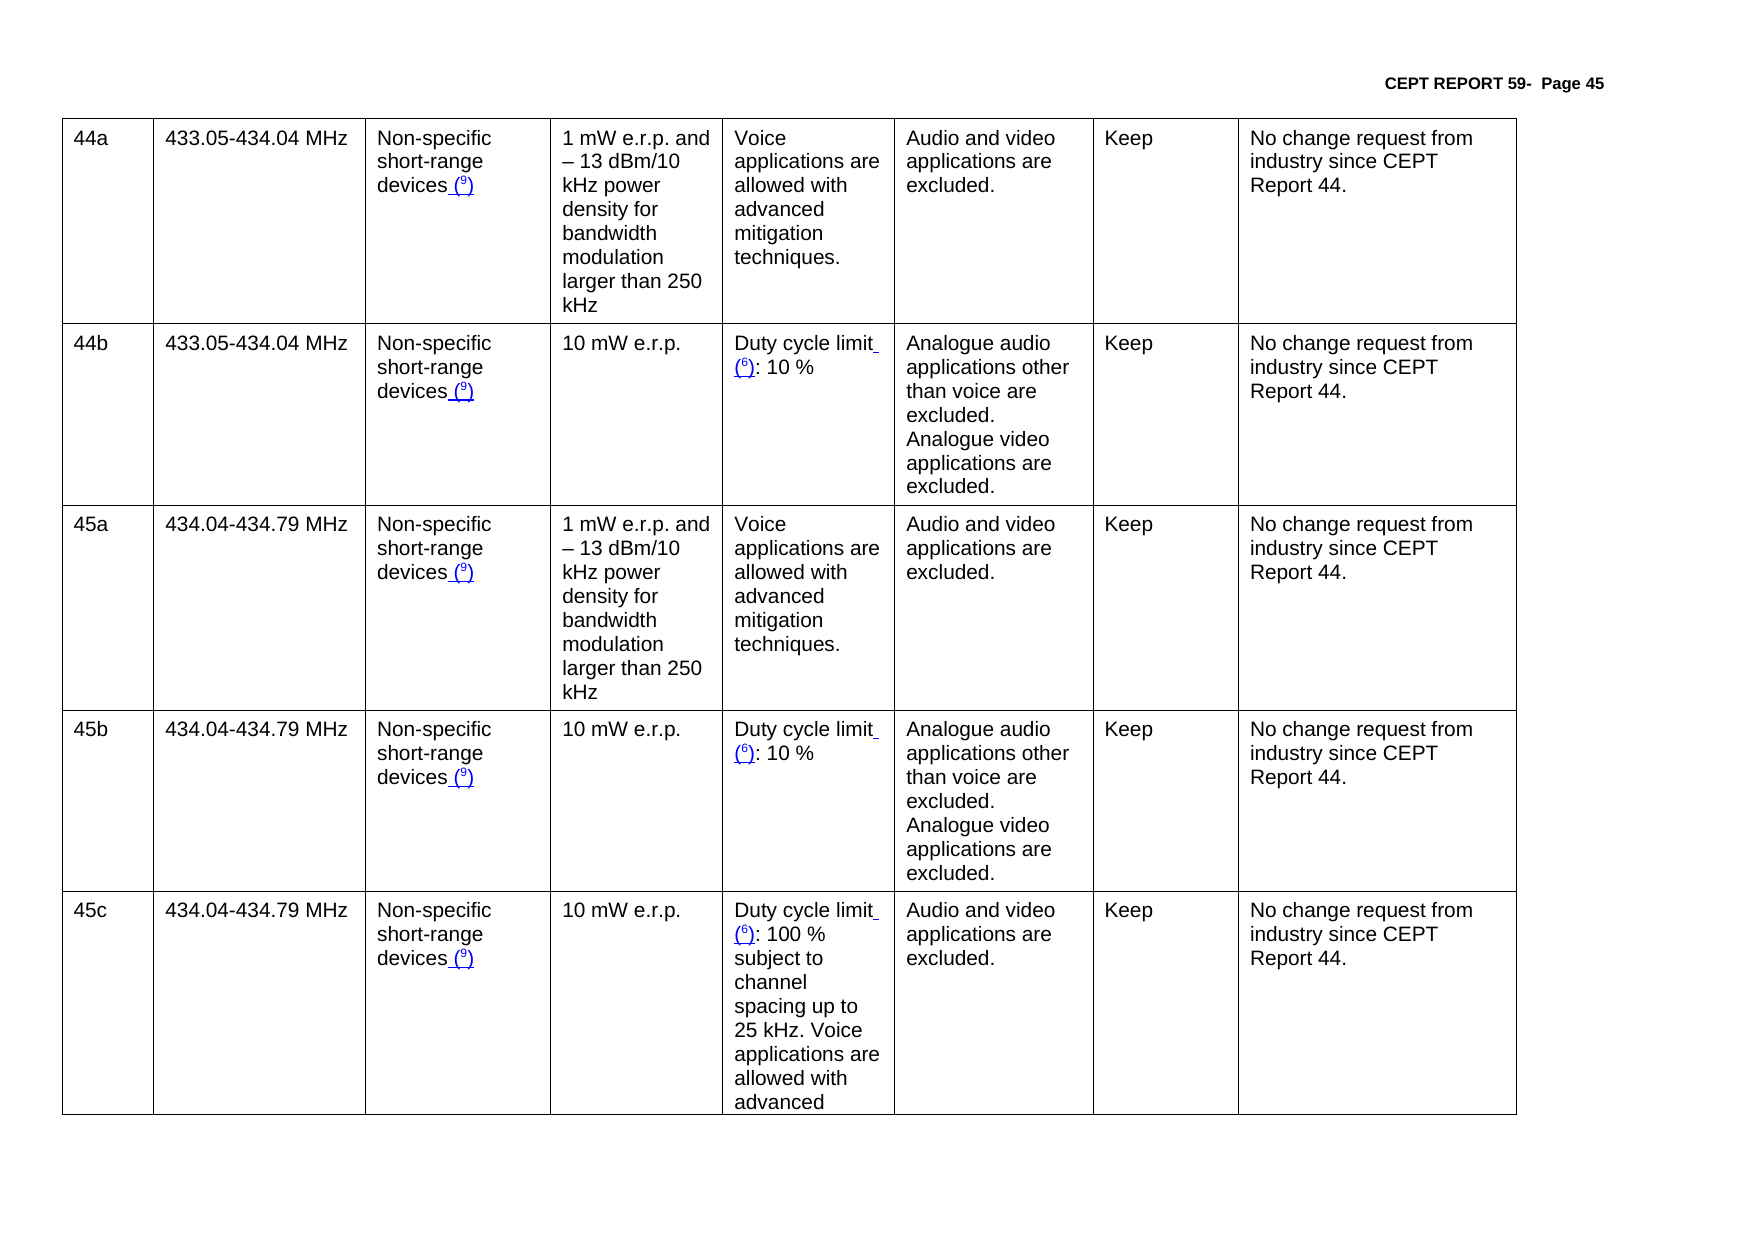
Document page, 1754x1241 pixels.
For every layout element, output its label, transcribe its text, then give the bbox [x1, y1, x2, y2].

table_cell No change request from industry since CEPT Report 44. [1239, 119, 1516, 323]
table_cell Non-specific short-range devices (9) [366, 324, 550, 504]
table_cell 434.04-434.79 MHz [154, 892, 365, 1114]
table_cell Non-specific short-range devices (9) [366, 711, 550, 891]
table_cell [895, 892, 1093, 1114]
table_cell Duty cycle limit (6): 10 % [723, 711, 894, 891]
table_cell Non-specific short-range devices (9) [366, 506, 550, 710]
table_cell Non-specific short-range devices (9) [366, 119, 550, 323]
table_cell No change request from industry since CEPT Report 44. [1239, 324, 1516, 504]
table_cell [723, 892, 894, 1114]
table_cell 10 mW e.r.p. [551, 324, 722, 504]
table_cell 433.05-434.04 MHz [154, 119, 365, 323]
table_cell 45b [63, 711, 153, 891]
table_cell No change request from industry since CEPT Report 44. [1239, 506, 1516, 710]
table_cell 10 mW e.r.p. [551, 892, 722, 1114]
table_cell Voice applications are allowed with advanced mitigation techniques. [723, 506, 894, 710]
table_cell Keep [1094, 324, 1238, 504]
table_cell 433.05-434.04 MHz [154, 324, 365, 504]
table_cell 434.04-434.79 MHz [154, 506, 365, 710]
table_cell 45a [63, 506, 153, 710]
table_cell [366, 892, 550, 1114]
table_cell No change request from industry since CEPT Report 44. [1239, 711, 1516, 891]
table_cell 45c [63, 892, 153, 1114]
table_cell 10 mW e.r.p. [551, 711, 722, 891]
table_cell Analogue audio applications other than voice are excluded. Analogue video applications are excluded. [895, 324, 1093, 504]
table_cell Voice applications are allowed with advanced mitigation techniques. [723, 119, 894, 323]
table_cell Duty cycle limit (6): 10 % [723, 324, 894, 504]
table_cell Audio and video applications are excluded. [895, 506, 1093, 710]
table_cell Keep [1094, 119, 1238, 323]
table_cell Keep [1094, 506, 1238, 710]
table_cell 44a [63, 119, 153, 323]
table_cell 44b [63, 324, 153, 504]
table_cell Audio and video applications are excluded. [895, 119, 1093, 323]
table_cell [1239, 892, 1516, 1114]
table_cell 434.04-434.79 MHz [154, 711, 365, 891]
table_cell 1 mW e.r.p. and – 13 dBm/10 kHz power density for bandwidth modulation larger than 250 kHz [551, 119, 722, 323]
table_cell Analogue audio applications other than voice are excluded. Analogue video applications are excluded. [895, 711, 1093, 891]
table_cell Keep [1094, 711, 1238, 891]
table_cell 1 mW e.r.p. and – 13 dBm/10 kHz power density for bandwidth modulation larger than 250 kHz [551, 506, 722, 710]
table_cell Keep [1094, 892, 1238, 1114]
